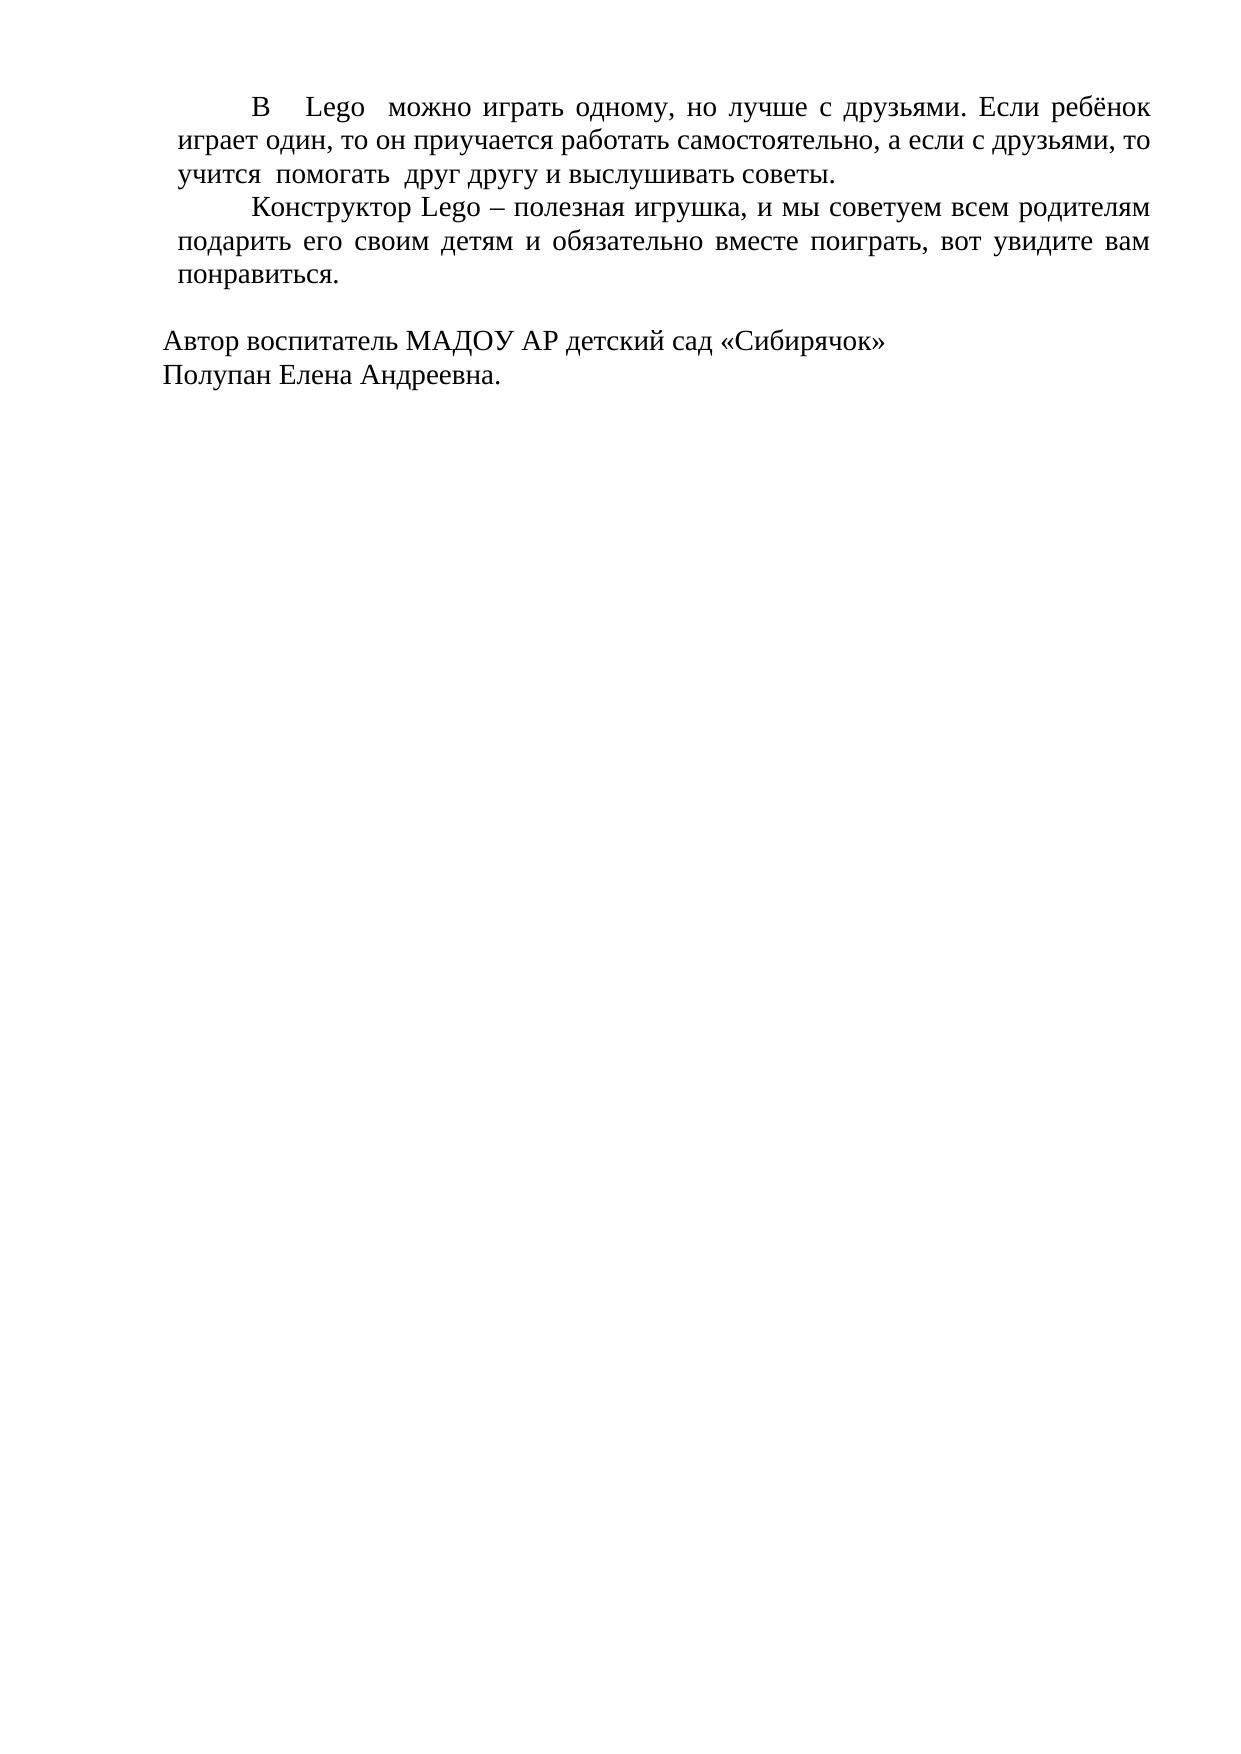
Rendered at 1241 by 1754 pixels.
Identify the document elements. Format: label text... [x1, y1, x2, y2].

text Полупан Елена Андреевна. [162, 357, 1152, 391]
text Конструктор Lego – полезная игрушка, и мы советуем всем родителям подарить его своим детям и обязательно вместе поиграть, вот увидите вам понравиться. [177, 189, 1152, 290]
text Автор воспитатель МАДОУ АР детский сад «Сибирячок» [162, 323, 1152, 357]
text В Lego можно играть одному, но лучше с друзьями. Если ребёнок играет один, то он приучается работать самостоятельно, а если с друзьями, то учится помогать друг другу и выслушивать советы. [177, 89, 1152, 189]
